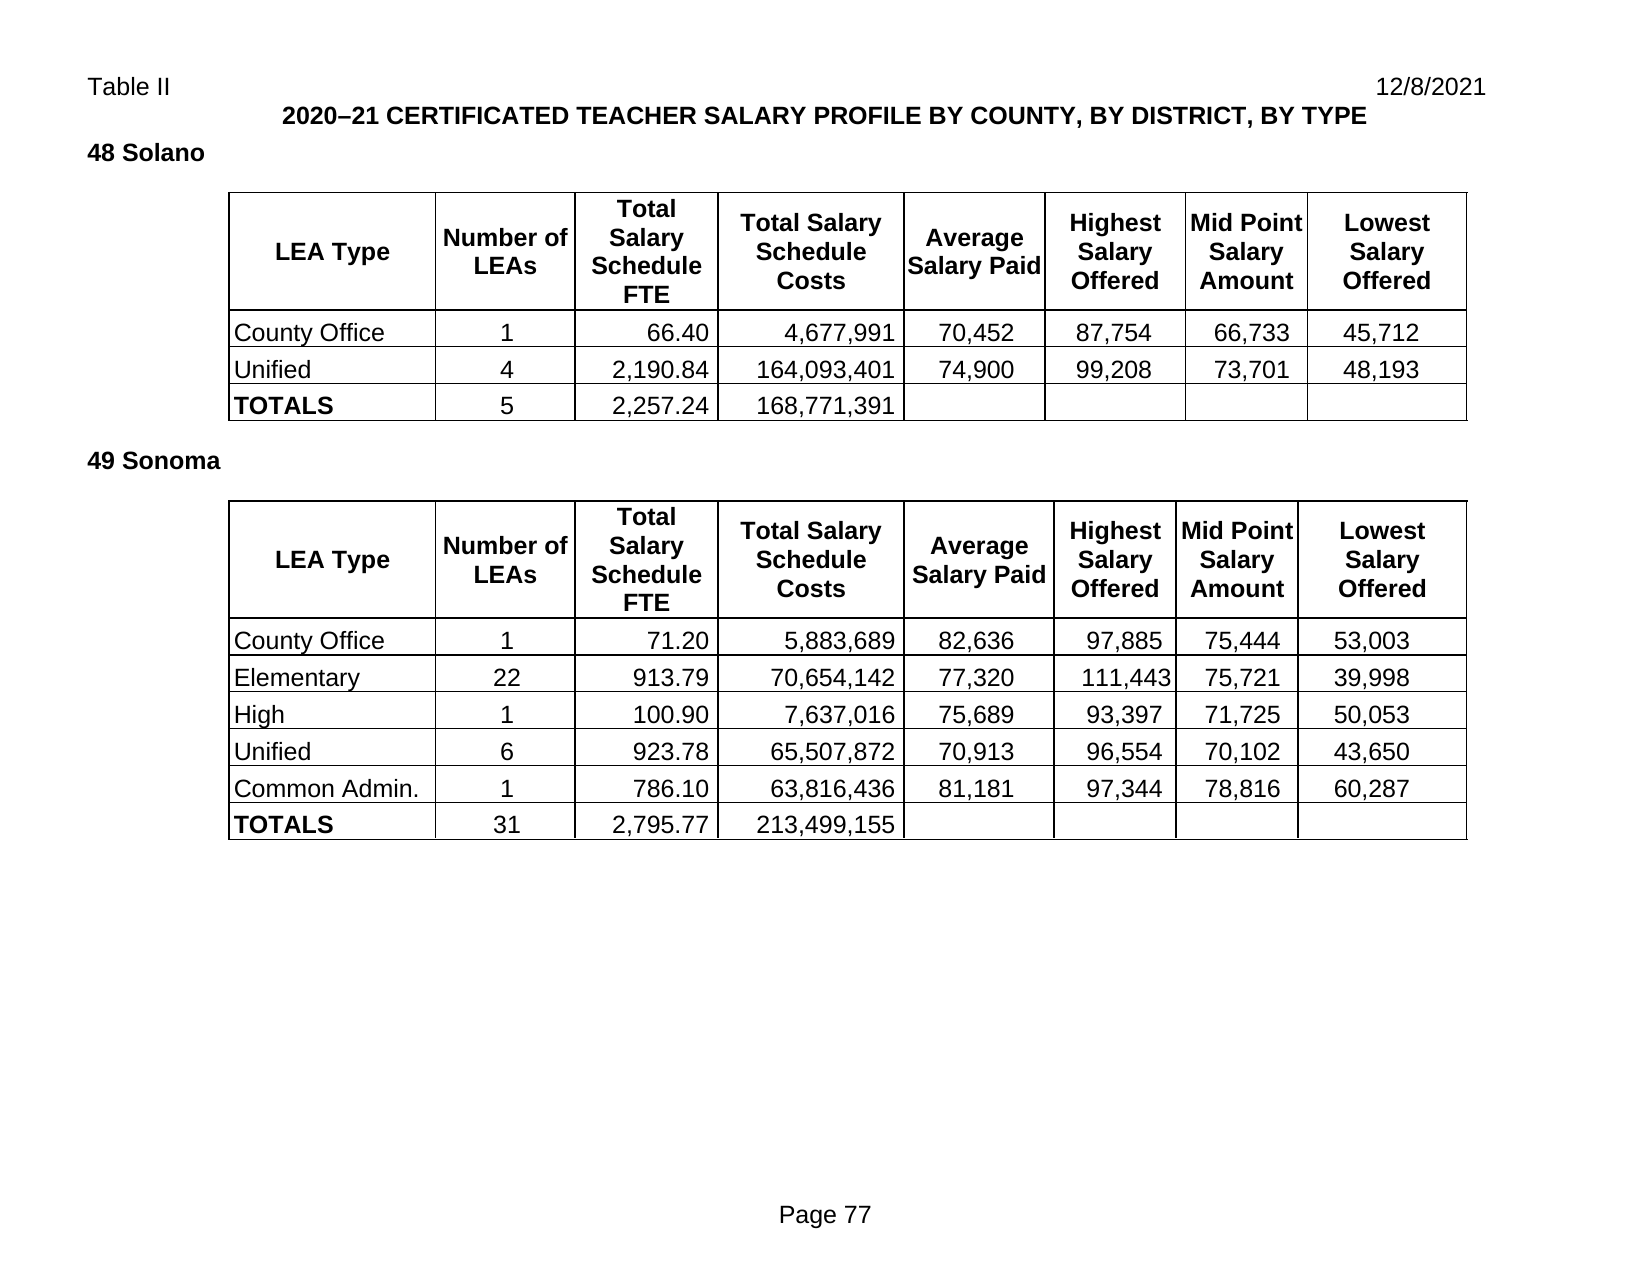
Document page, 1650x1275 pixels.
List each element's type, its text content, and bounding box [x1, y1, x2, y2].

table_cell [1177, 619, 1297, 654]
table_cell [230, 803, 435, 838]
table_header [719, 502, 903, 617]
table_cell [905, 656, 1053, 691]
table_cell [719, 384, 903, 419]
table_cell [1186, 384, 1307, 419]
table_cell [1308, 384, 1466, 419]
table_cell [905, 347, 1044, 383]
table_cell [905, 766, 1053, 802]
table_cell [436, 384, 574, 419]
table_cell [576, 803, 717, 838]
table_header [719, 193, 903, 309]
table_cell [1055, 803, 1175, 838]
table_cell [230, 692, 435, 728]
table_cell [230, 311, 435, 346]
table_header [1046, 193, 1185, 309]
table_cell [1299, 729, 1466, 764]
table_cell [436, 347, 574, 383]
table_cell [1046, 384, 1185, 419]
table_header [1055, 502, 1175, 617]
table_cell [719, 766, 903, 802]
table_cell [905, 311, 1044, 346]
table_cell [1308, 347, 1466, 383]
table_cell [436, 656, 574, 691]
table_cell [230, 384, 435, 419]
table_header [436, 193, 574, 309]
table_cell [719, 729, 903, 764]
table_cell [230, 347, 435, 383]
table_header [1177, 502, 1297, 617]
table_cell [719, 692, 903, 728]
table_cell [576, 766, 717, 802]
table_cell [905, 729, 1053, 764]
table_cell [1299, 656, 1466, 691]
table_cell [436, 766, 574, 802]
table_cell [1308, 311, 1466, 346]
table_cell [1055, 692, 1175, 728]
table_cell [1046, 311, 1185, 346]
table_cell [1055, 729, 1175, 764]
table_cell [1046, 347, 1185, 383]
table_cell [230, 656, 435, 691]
subtitle 49 Sonoma [87, 446, 1563, 475]
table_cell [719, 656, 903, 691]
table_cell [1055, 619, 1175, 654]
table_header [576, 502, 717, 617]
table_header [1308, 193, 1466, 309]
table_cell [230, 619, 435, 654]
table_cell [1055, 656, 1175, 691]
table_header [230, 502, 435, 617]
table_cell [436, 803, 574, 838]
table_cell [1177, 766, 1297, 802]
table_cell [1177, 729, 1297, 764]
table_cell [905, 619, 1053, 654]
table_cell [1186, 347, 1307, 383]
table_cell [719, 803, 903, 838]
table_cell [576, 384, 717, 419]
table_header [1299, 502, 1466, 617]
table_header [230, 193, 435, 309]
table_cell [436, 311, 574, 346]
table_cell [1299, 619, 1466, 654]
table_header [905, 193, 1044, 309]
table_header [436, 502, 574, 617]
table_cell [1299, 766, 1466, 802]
subtitle 48 Solano [87, 138, 1563, 167]
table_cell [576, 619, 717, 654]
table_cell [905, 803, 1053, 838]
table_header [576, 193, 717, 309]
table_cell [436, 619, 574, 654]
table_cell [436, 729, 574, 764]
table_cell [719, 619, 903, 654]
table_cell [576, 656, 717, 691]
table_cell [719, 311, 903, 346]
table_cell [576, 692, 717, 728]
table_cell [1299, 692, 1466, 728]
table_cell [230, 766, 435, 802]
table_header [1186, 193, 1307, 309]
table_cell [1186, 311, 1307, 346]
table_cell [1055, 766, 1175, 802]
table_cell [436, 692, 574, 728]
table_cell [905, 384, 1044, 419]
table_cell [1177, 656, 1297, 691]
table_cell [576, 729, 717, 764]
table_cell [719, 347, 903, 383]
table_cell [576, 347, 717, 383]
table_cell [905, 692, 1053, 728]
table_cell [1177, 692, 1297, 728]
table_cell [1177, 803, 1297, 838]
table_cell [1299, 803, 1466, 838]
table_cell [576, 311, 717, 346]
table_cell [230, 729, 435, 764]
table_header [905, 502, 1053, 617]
